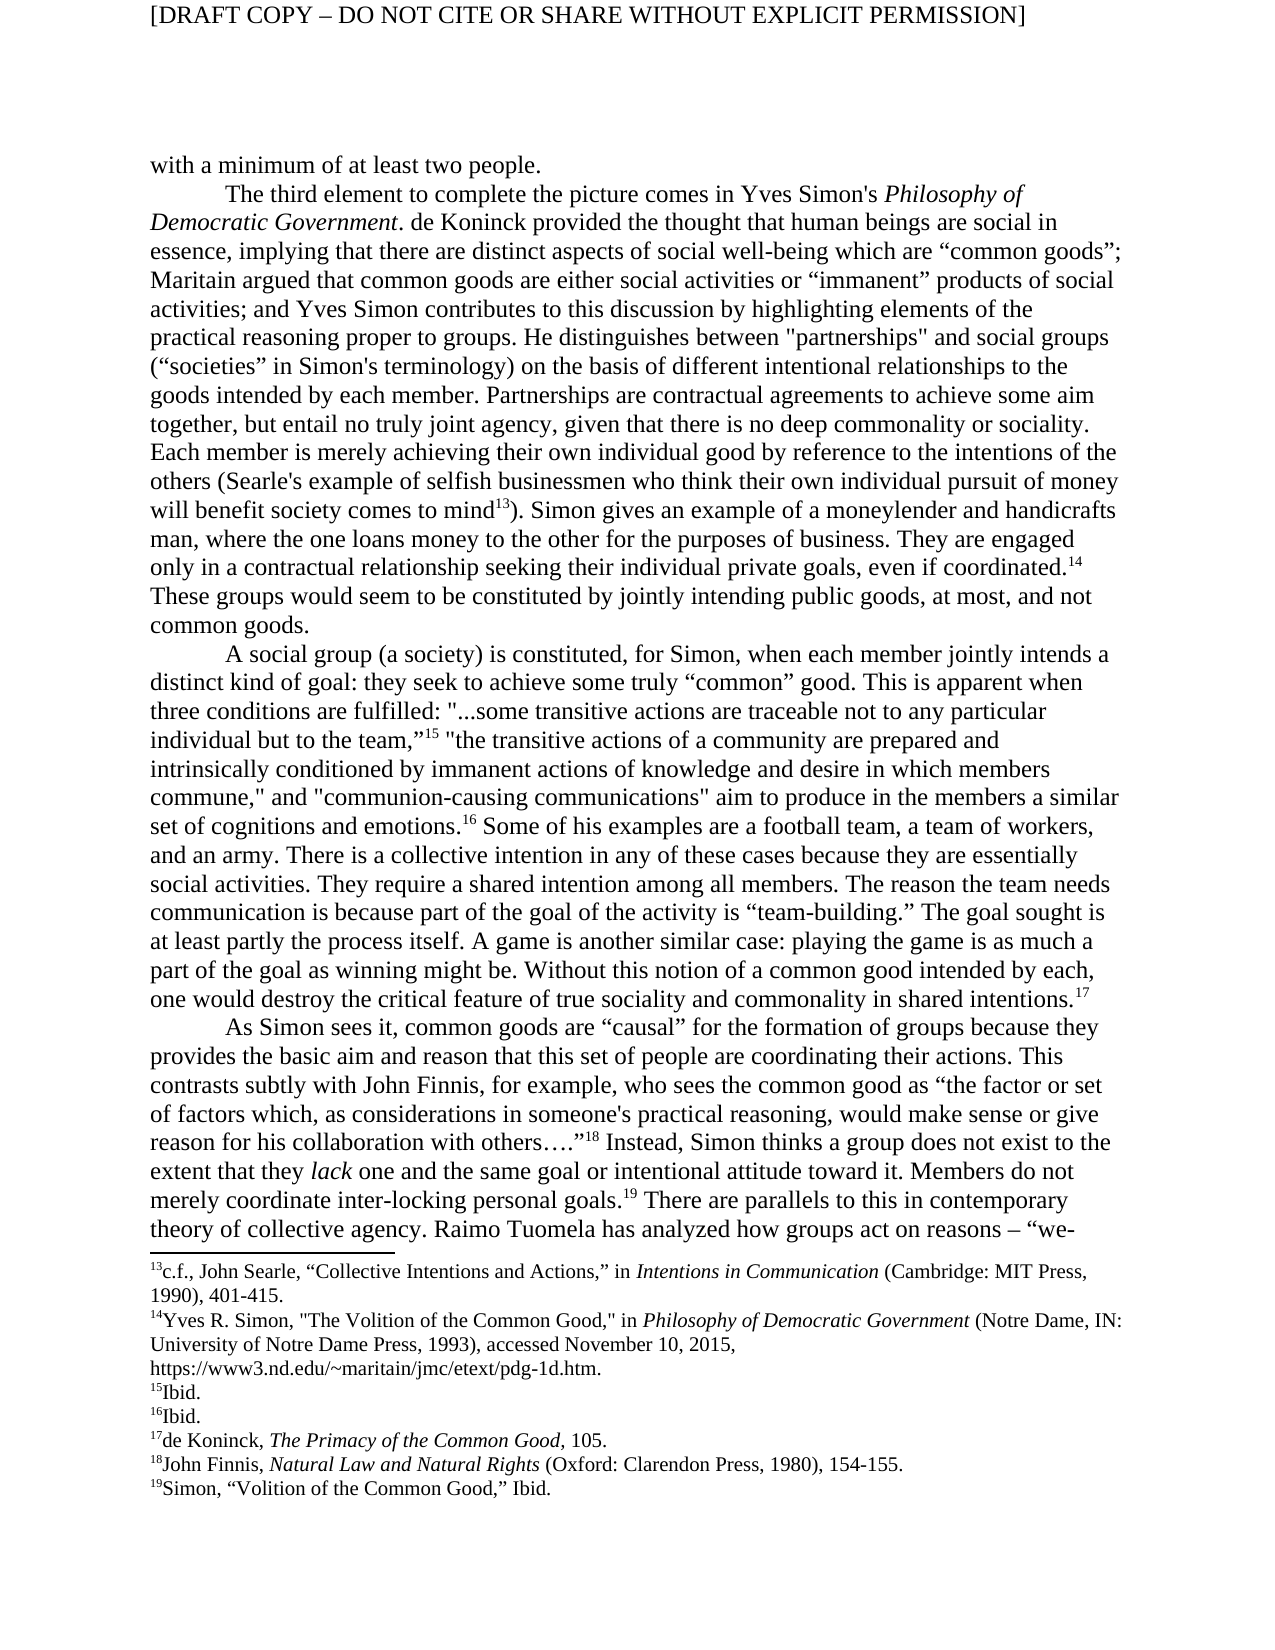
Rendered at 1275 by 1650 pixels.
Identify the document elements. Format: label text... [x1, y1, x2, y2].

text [150, 150, 1125, 179]
text A social group (a society) is constituted, for Simon, when each member jointly intends a distinct kind of goal: they seek to achieve some truly “common” good. This is apparent when three conditions are fulfilled: "...some transitive actions are traceable not to any particular individual but to the team,” "the transitive actions of a community are prepared and intrinsically conditioned by immanent actions of knowledge and desire in which members commune," and "communion-causing communications" aim to produce in the members a similar set of cognitions and emotions. Some of his examples are a football team, a team of workers, and an army. There is a collective intention in any of these cases because they are essentially social activities. They require a shared intention among all members. The reason the team needs communication is because part of the goal of the activity is “team-building.” The goal sought is at least partly the process itself. A game is another similar case: playing the game is as much a part of the goal as winning might be. Without this notion of a common good intended by each, one would destroy the critical feature of true sociality and commonality in shared intentions. [150, 639, 1125, 1012]
text The third element to complete the picture comes in Yves Simon's Philosophy of Democratic Government. de Koninck provided the thought that human beings are social in essence, implying that there are distinct aspects of social well-being which are “common goods”; Maritain argued that common goods are either social activities or “immanent” products of social activities; and Yves Simon contributes to this discussion by highlighting elements of the practical reasoning proper to groups. He distinguishes between "partnerships" and social groups (“societies” in Simon's terminology) on the basis of different intentional relationships to the goods intended by each member. Partnerships are contractual agreements to achieve some aim together, but entail no truly joint agency, given that there is no deep commonality or sociality. Each member is merely achieving their own individual good by reference to the intentions of the others (Searle's example of selfish businessmen who think their own individual pursuit of money will benefit society comes to mind). Simon gives an example of a moneylender and handicrafts man, where the one loans money to the other for the purposes of business. They are engaged only in a contractual relationship seeking their individual private goals, even if coordinated. These groups would seem to be constituted by jointly intending public goods, at most, and not common goods. [150, 179, 1125, 639]
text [150, 1012, 1125, 1242]
